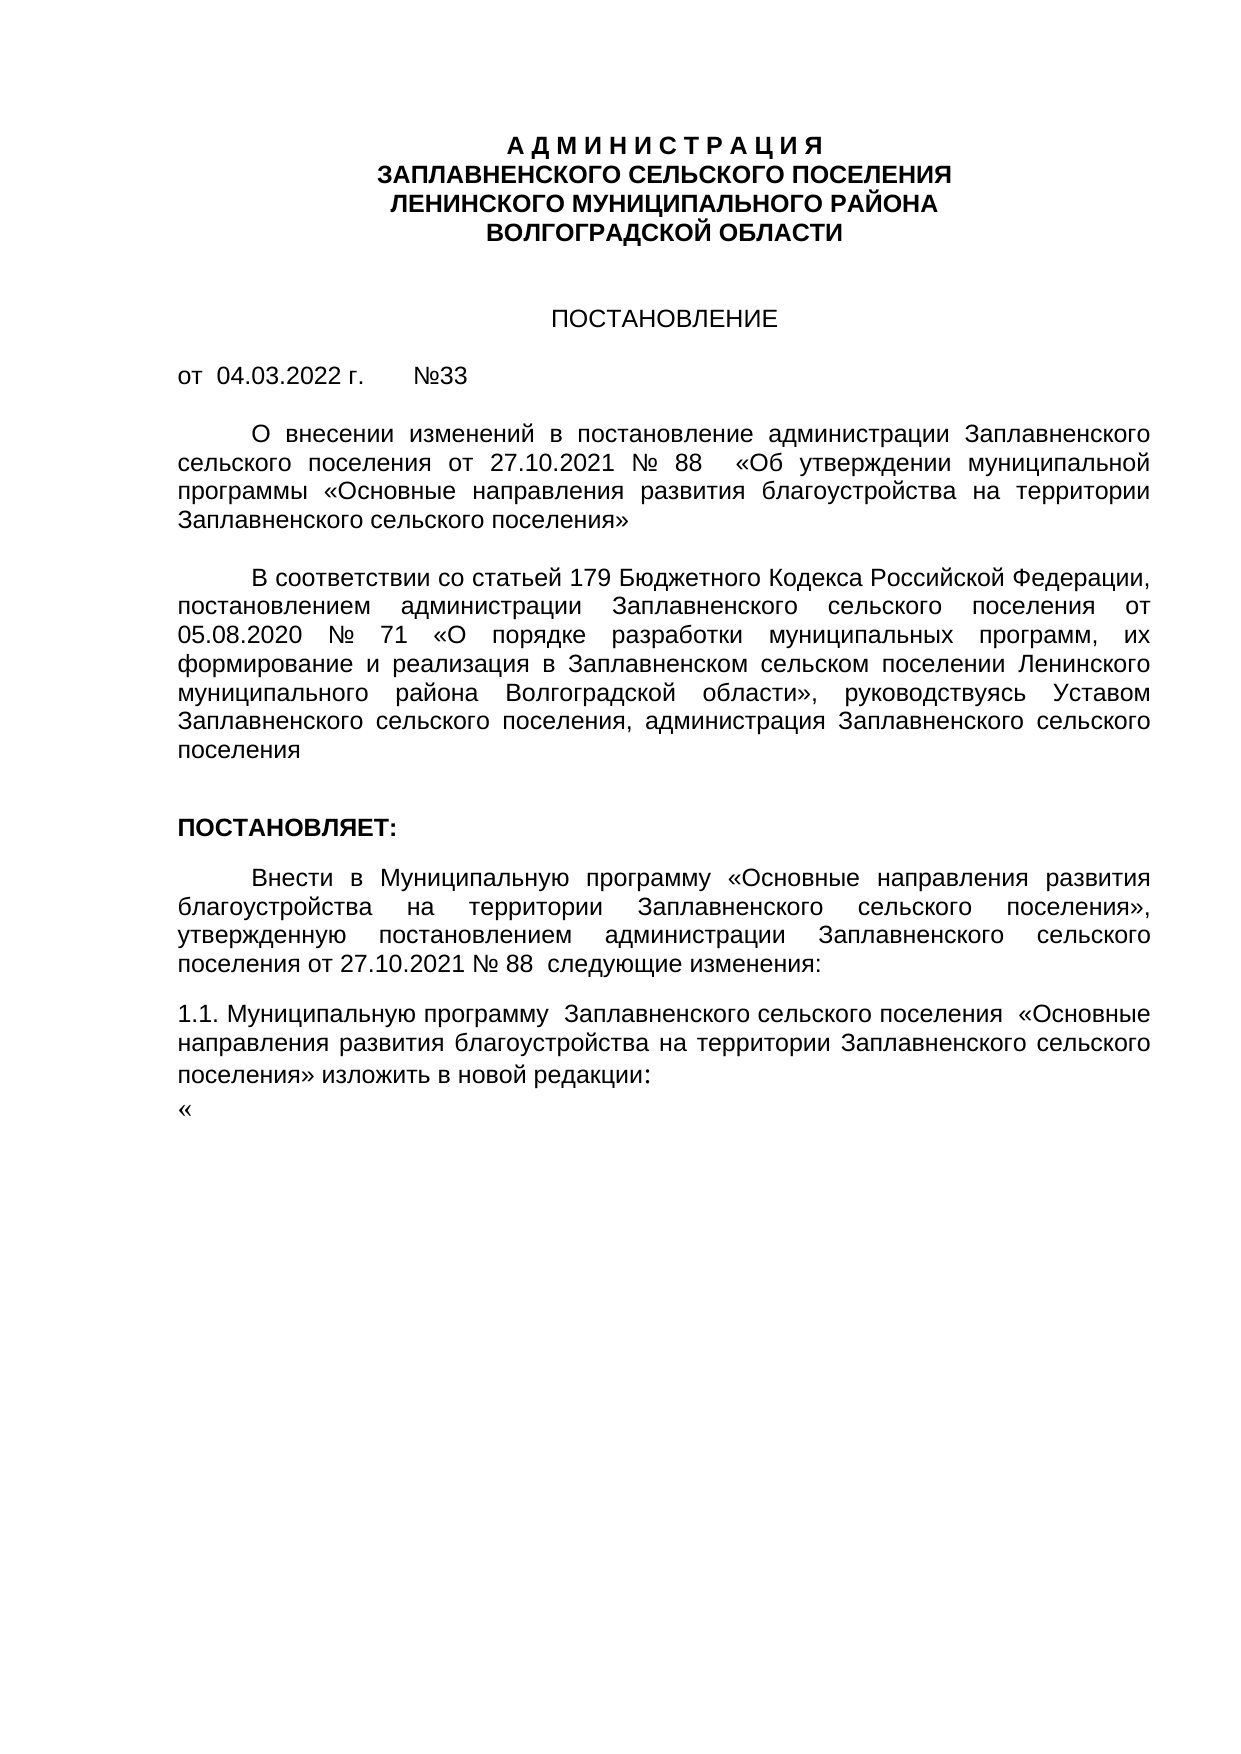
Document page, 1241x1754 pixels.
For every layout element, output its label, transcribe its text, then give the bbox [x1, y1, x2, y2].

text ЛЕНИНСКОГО МУНИЦИПАЛЬНОГО РАЙОНА [177, 189, 1152, 218]
text В соответствии со статьей 179 Бюджетного Кодекса Российской Федерации, постановлением администрации Заплавненского сельского поселения от 05.08.2020 № 71 «О порядке разработки муниципальных программ, их формирование и реализация в Заплавненском сельском поселении Ленинского муниципального района Волгоградской области», руководствуясь Уставом Заплавненского сельского поселения, администрация Заплавненского сельского поселения [177, 563, 1152, 764]
text ПОСТАНОВЛЕНИЕ [177, 304, 1152, 333]
text А Д М И Н И С Т Р А Ц И Я [177, 131, 1152, 160]
text ЗАПЛАВНЕНСКОГО СЕЛЬСКОГО ПОСЕЛЕНИЯ [177, 160, 1152, 189]
text Внести в Муниципальную программу «Основные направления развития благоустройства на территории Заплавненского сельского поселения», утвержденную постановлением администрации Заплавненского сельского поселения от 27.10.2021 № 88 следующие изменения: [177, 863, 1152, 978]
text ПОСТАНОВЛЯЕТ: [177, 813, 1152, 842]
text ВОЛГОГРАДСКОЙ ОБЛАСТИ [177, 218, 1152, 246]
text « [177, 1090, 1152, 1123]
text О внесении изменений в постановление администрации Заплавненского сельского поселения от 27.10.2021 № 88 «Об утверждении муниципальной программы «Основные направления развития благоустройства на территории Заплавненского сельского поселения» [177, 419, 1152, 534]
text от 04.03.2022 г. №33 [177, 361, 1152, 390]
text 1.1. Муниципальную программу Заплавненского сельского поселения «Основные направления развития благоустройства на территории Заплавненского сельского поселения» изложить в новой редакции: [177, 999, 1152, 1090]
